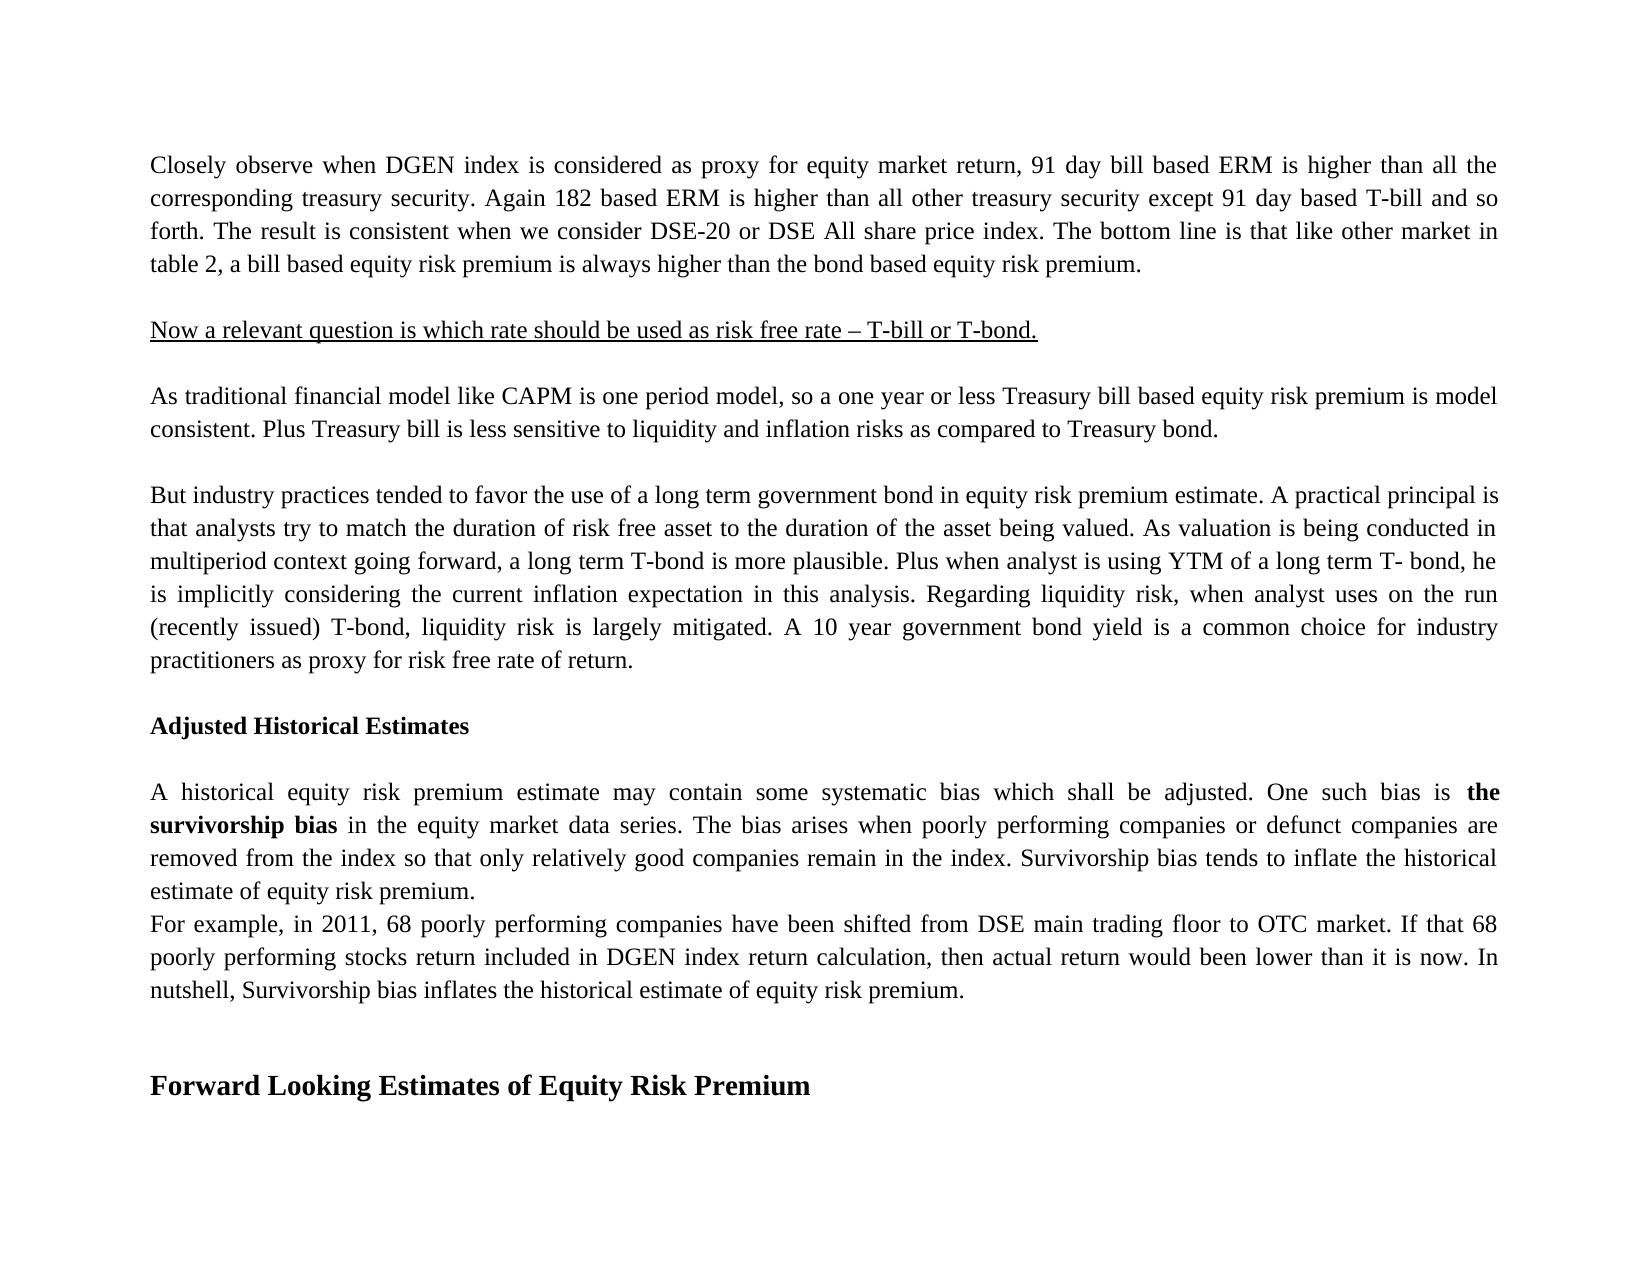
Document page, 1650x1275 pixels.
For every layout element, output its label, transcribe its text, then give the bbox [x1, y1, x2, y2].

list A historical equity risk premium estimate may contain some systematic bias which shall be adjusted. One such bias is the survivorship bias in the equity market data series. The bias arises when poorly performing companies or defunct companies are removed from the index so that only relatively good companies remain in the index. Survivorship bias tends to inflate the historical estimate of equity risk premium. [150, 777, 1500, 905]
list But industry practices tended to favor the use of a long term government bond in equity risk premium estimate. A practical principal is that analysts try to match the duration of risk free asset to the duration of the asset being valued. As valuation is being conducted in multiperiod context going forward, a long term T-bond is more plausible. Plus when analyst is using YTM of a long term T- bond, he is implicitly considering the current inflation expectation in this analysis. Regarding liquidity risk, when analyst uses on the run (recently issued) T-bond, liquidity risk is largely mitigated. A 10 year government bond yield is a common choice for industry practitioners as proxy for risk free rate of return. [150, 480, 1500, 674]
list As traditional financial model like CAPM is one period model, so a one year or less Treasury bill based equity risk premium is model consistent. Plus Treasury bill is less sensitive to liquidity and inflation risks as compared to Treasury bond. [150, 381, 1500, 443]
list Closely observe when DGEN index is considered as proxy for equity market return, 91 day bill based ERM is higher than all the corresponding treasury security. Again 182 based ERM is higher than all other treasury security except 91 day based T-bill and so forth. The result is consistent when we consider DSE-20 or DSE All share price index. The bottom line is that like other market in table 2, a bill based equity risk premium is always higher than the bond based equity risk premium. [150, 150, 1500, 278]
list Now a relevant question is which rate should be used as risk free rate – T-bill or T-bond. [150, 315, 1500, 344]
list Adjusted Historical Estimates [150, 711, 1500, 740]
list For example, in 2011, 68 poorly performing companies have been shifted from DSE main trading floor to OTC market. If that 68 poorly performing stocks return included in DGEN index return calculation, then actual return would been lower than it is now. In nutshell, Survivorship bias inflates the historical estimate of equity risk premium. [150, 909, 1500, 1004]
text Forward Looking Estimates of Equity Risk Premium [150, 1068, 1500, 1101]
